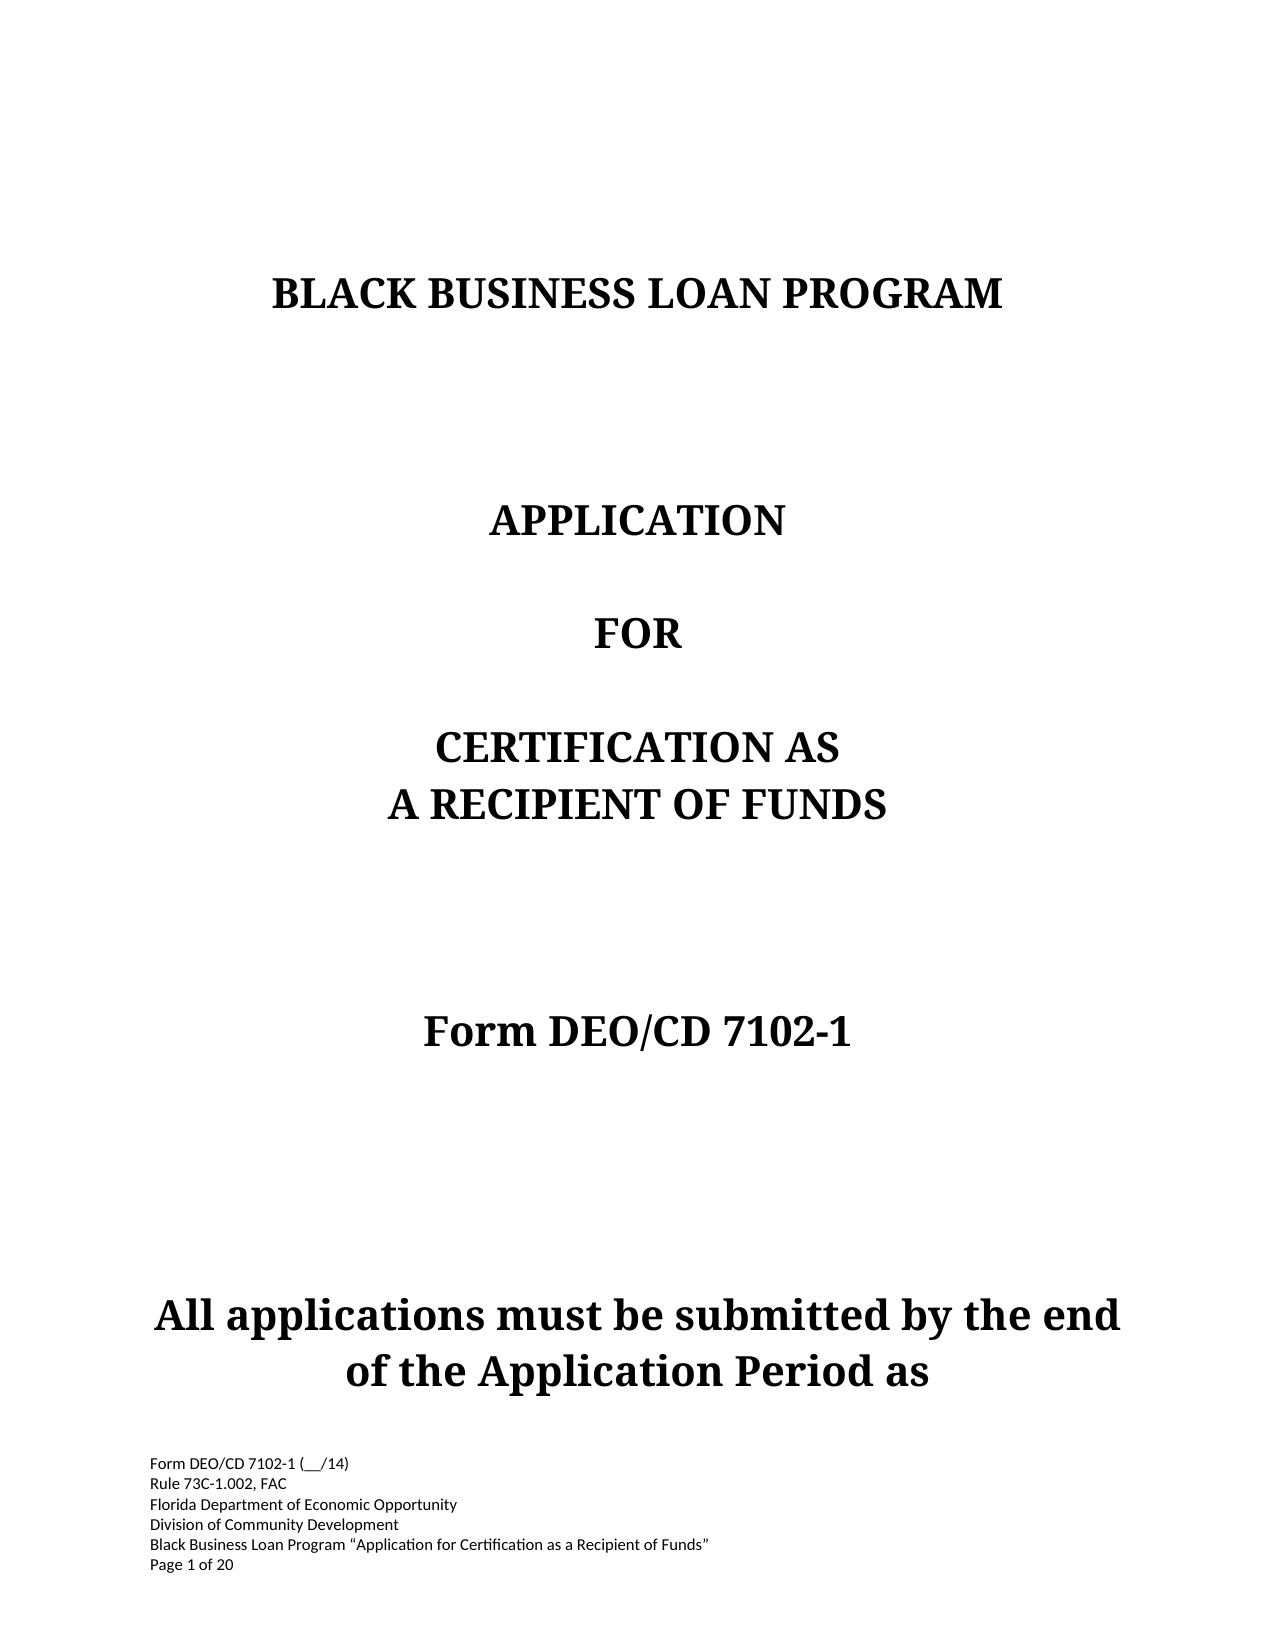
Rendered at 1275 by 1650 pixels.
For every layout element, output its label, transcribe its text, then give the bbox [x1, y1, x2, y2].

text Certification as [150, 718, 1125, 774]
text Form DEO/CD 7102-1 [150, 1002, 1125, 1058]
text A Recipient of Funds [150, 774, 1125, 831]
text Application [150, 491, 1125, 547]
text All applications must be submitted by the end [150, 1285, 1125, 1342]
text Black Business Loan Program [150, 263, 1125, 320]
text of the Application Period as [150, 1342, 1125, 1399]
text for [150, 604, 1125, 661]
